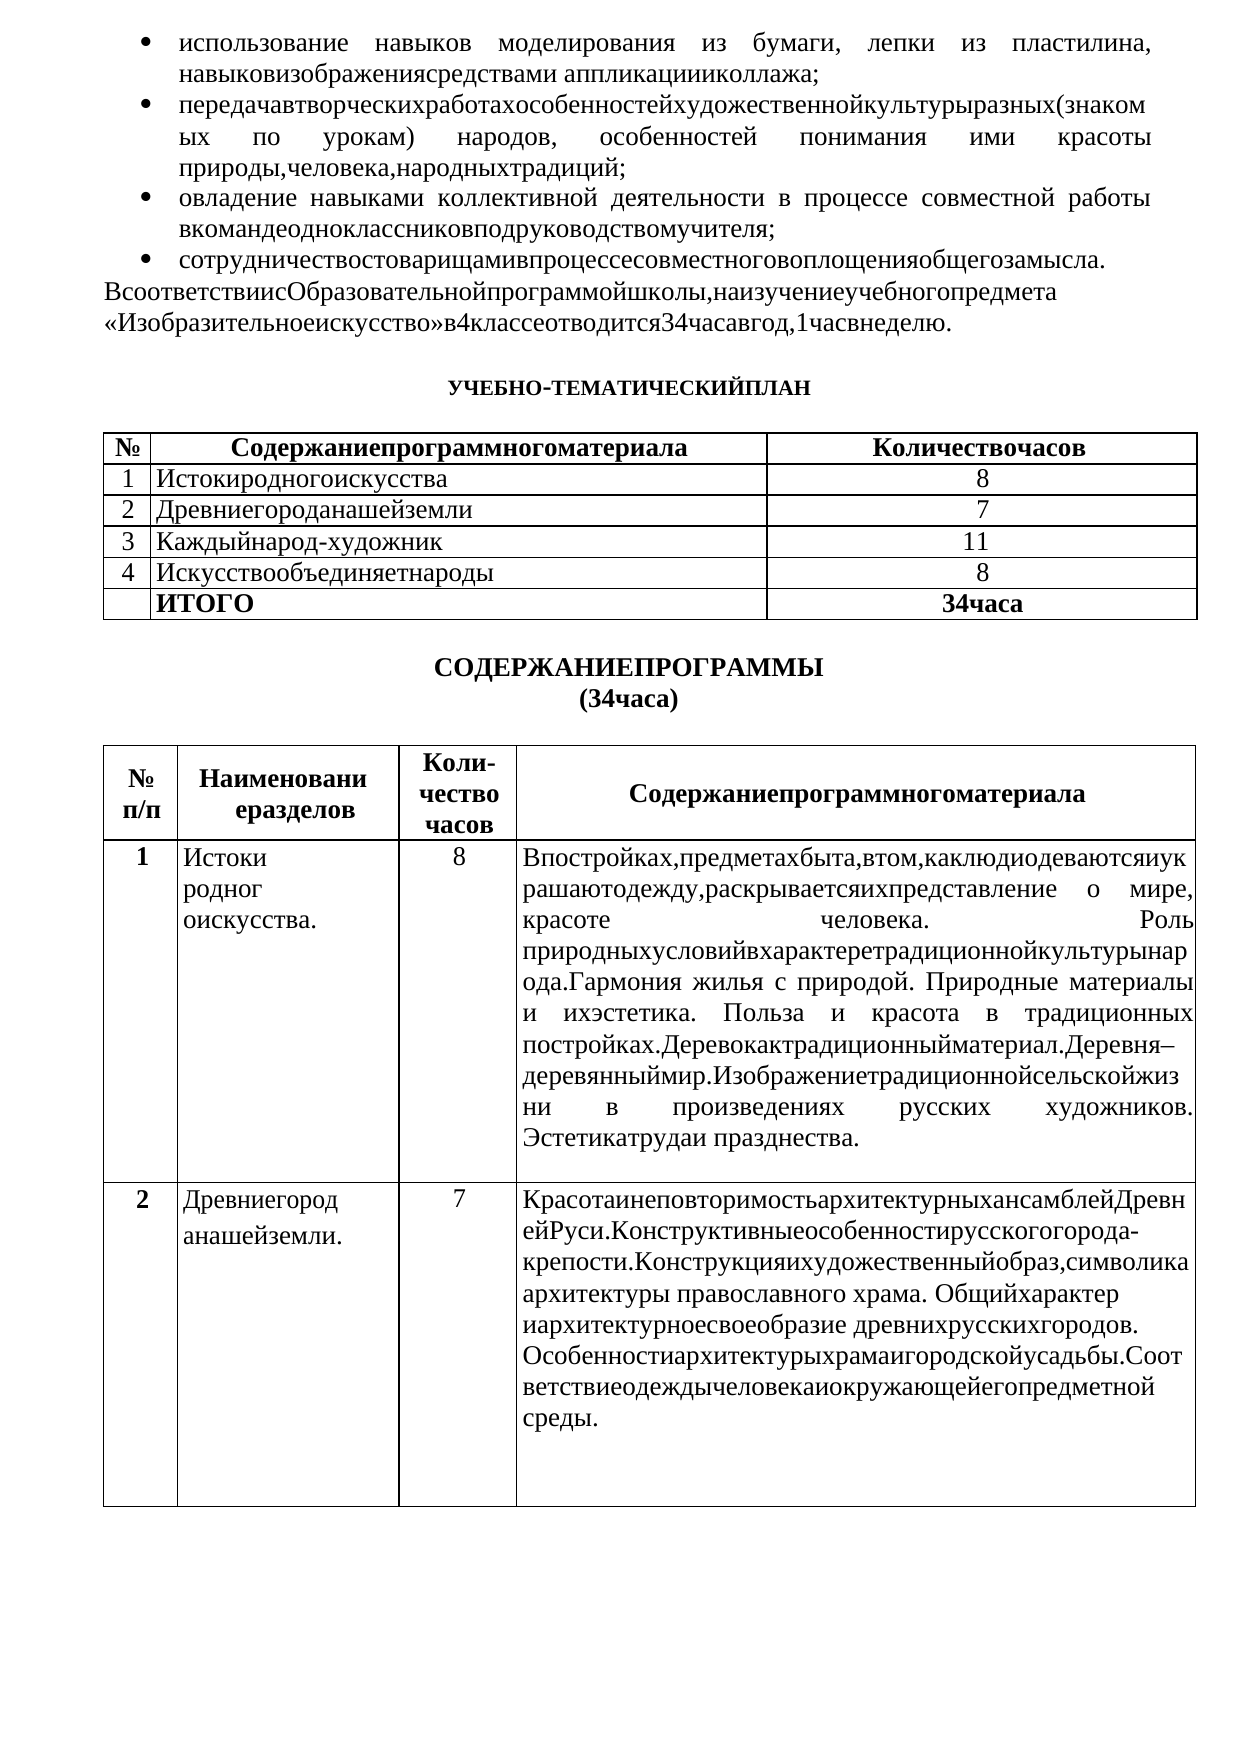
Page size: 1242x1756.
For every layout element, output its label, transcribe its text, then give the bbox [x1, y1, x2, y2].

table_cell 2 [104, 496, 150, 525]
text ВсоответствиисОбразовательнойпрограммойшколы,наизучениеучебногопредмета [103, 275, 1210, 306]
text (34часа) [322, 682, 936, 714]
table_header Содержаниепрограммногоматериала [151, 434, 766, 463]
table_cell 11 [768, 527, 1196, 556]
table_header Коли- чествочасов [400, 746, 516, 839]
table_cell Впостройках,предметахбыта,втом,каклюдиодеваютсяиукрашаютодежду,раскрываетсяихпредставление о мире, красоте человека. Роль природныхусловийвхарактеретрадиционнойкультурынарода.Гармония жилья с природой. Природные материалы и ихэстетика. Польза и красота в традиционных постройках.Деревокактрадиционныйматериал.Деревня–деревянныймир.Изображениетрадиционнойсельскойжизни в произведениях русских художников. Эстетикатрудаи празднества. [517, 841, 1195, 1182]
table_cell 7 [768, 496, 1196, 525]
list использование навыков моделирования из бумаги, лепки из пластилина, навыковизображениясредствами аппликациииколлажа; [141, 26, 1153, 88]
table_cell Истокиродногоискусства [151, 465, 766, 494]
table_cell 34часа [768, 589, 1196, 619]
list передачавтворческихработахособенностейхудожественнойкультурыразных(знакомых по урокам) народов, особенностей понимания ими красоты природы,человека,народныхтрадиций; [141, 88, 1153, 182]
table_cell 8 [400, 841, 516, 1182]
table_cell [104, 589, 150, 619]
table_cell Каждыйнарод-художник [151, 527, 766, 556]
list овладение навыками коллективной деятельности в процессе совместной работы вкомандеодноклассниковподруководствомучителя; [141, 182, 1152, 243]
table_cell 2 [104, 1183, 177, 1506]
table_cell 1 [104, 841, 177, 1182]
table_header Количествочасов [768, 434, 1196, 463]
table_cell 1 [104, 465, 150, 494]
table_cell Древниегороданашейземли. [178, 1183, 398, 1506]
table_cell ИТОГО [151, 589, 766, 619]
table_cell Древниегороданашейземли [151, 496, 766, 525]
table_cell 3 [104, 527, 150, 556]
table_cell КрасотаинеповторимостьархитектурныхансамблейДревнейРуси.Конструктивныеособенностирусскогогорода-крепости.Конструкцияихудожественныйобраз,символика архитектуры православного храма. Общийхарактер иархитектурноесвоеобразие древнихрусскихгородов. Особенностиархитектурыхрамаигородскойусадьбы.Соответствиеодеждычеловекаиокружающейегопредметной среды. [517, 1183, 1195, 1506]
table_header Наименованиеразделов [178, 746, 398, 839]
table_header Содержаниепрограммногоматериала [517, 746, 1195, 839]
table_cell Искусствообъединяетнароды [151, 558, 766, 587]
table_cell 8 [768, 558, 1196, 587]
text «Изобразительноеискусство»в4классеотводится34часавгод,1часвнеделю. [103, 306, 1210, 337]
table_cell 4 [104, 558, 150, 587]
table_cell 7 [400, 1183, 516, 1506]
table_cell Истоки родногоискусства. [178, 841, 398, 1182]
list сотрудничествостоварищамивпроцессесовместноговоплощенияобщегозамысла. [141, 244, 1153, 274]
table_header № [104, 434, 150, 463]
table_cell 8 [768, 465, 1196, 494]
text УЧЕБНО-ТЕМАТИЧЕСКИЙПЛАН [322, 370, 936, 401]
subtitle СОДЕРЖАНИЕПРОГРАММЫ [322, 651, 936, 682]
table_header №п/п [104, 746, 177, 839]
